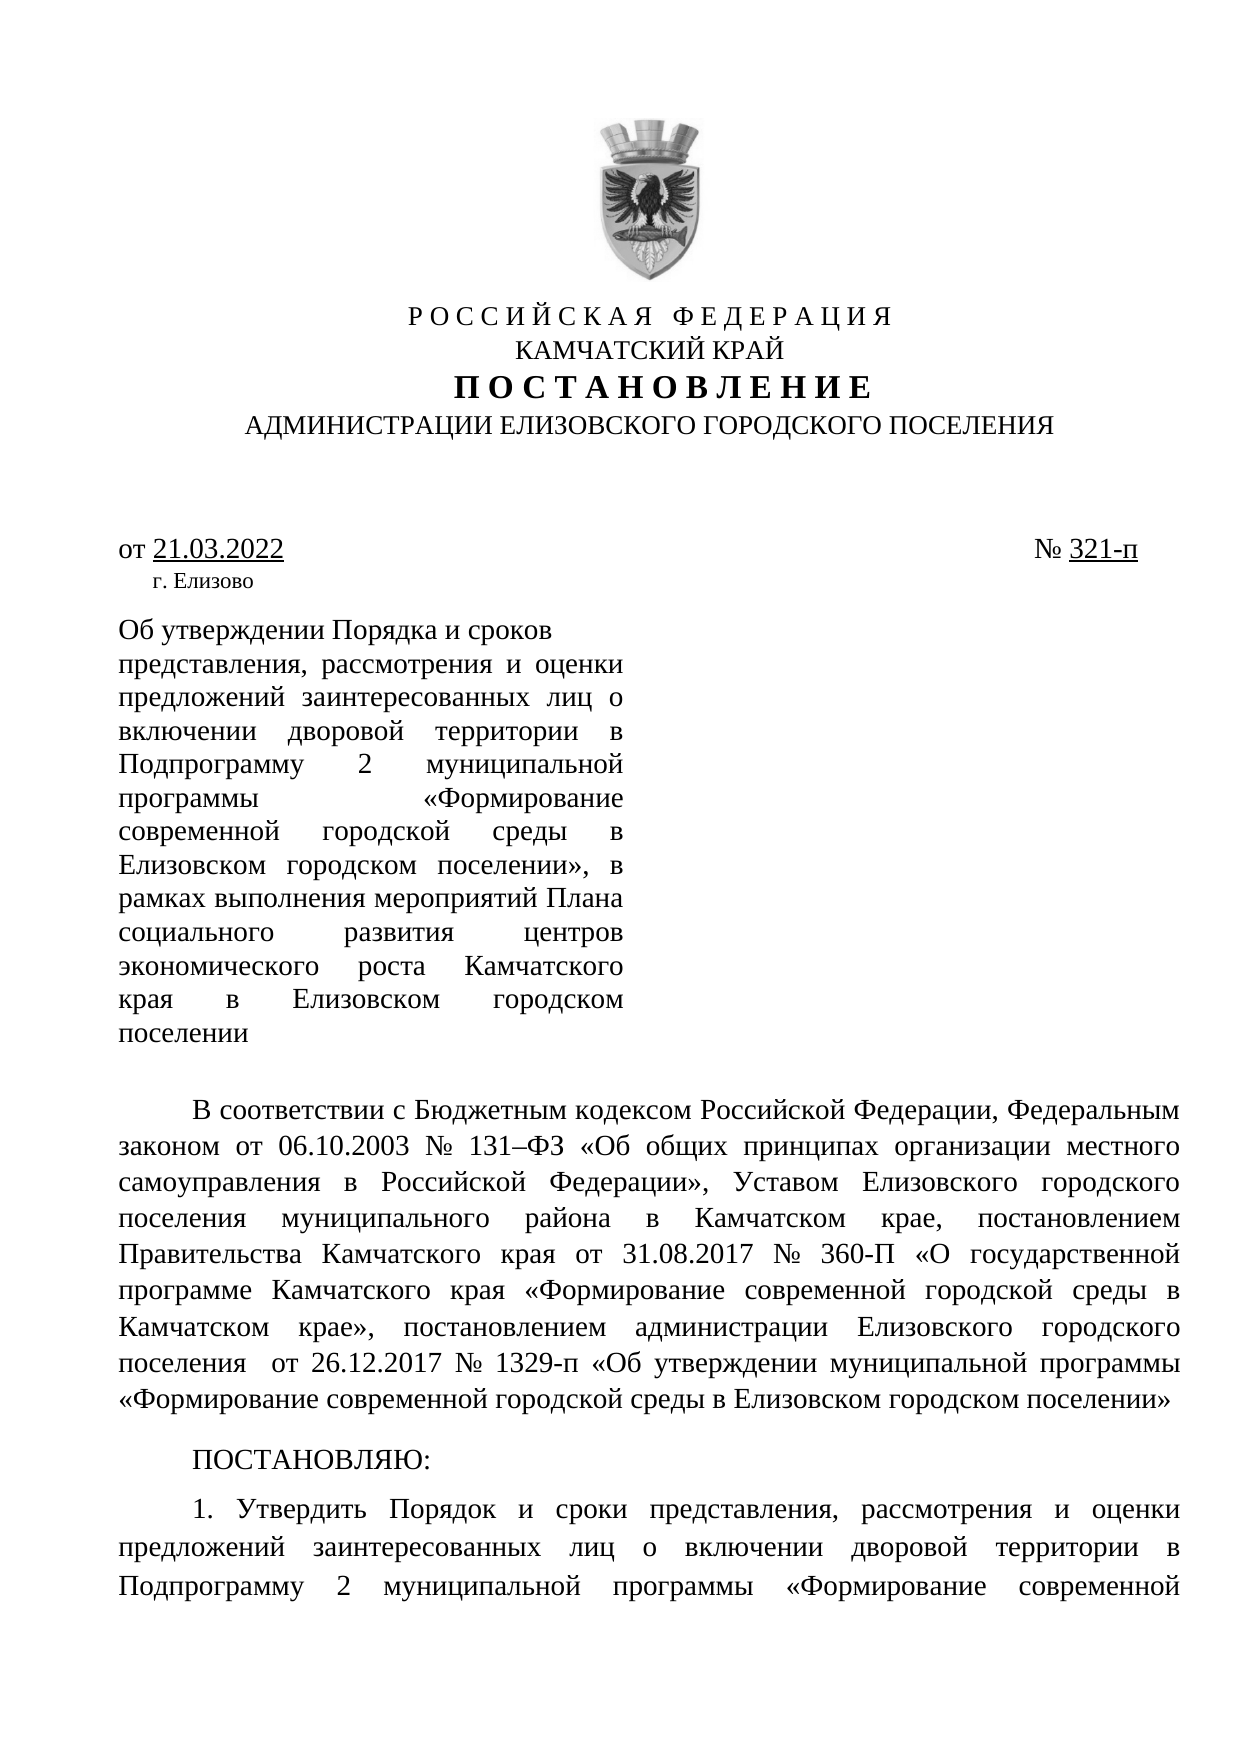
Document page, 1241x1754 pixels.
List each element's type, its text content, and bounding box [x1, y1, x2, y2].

text КАМЧАТСКИЙ КРАЙ [118, 334, 1181, 365]
text от 21.03.2022 № 321-п [118, 531, 1181, 564]
text г. Елизово [118, 567, 1181, 593]
text В соответствии с Бюджетным кодексом Российской Федерации, Федеральным законом от 06.10.2003 № 131–ФЗ «Об общих принципах организации местного самоуправления в Российской Федерации», Уставом Елизовского городского поселения муниципального района в Камчатском крае, постановлением Правительства Камчатского края от 31.08.2017 № 360-П «О государственной программе Камчатского края «Формирование современной городской среды в Камчатском крае», постановлением администрации Елизовского городского поселения от 26.12.2017 № 1329-п «Об утверждении муниципальной программы «Формирование современной городской среды в Елизовском городском поселении» [118, 1092, 1181, 1414]
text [118, 1491, 1181, 1601]
table_header Об утверждении Порядка и сроков представления, рассмотрения и оценки предложений заинтересованных лиц о включении дворовой территории в Подпрограмму 2 муниципальной программы «Формирование современной городской среды в Елизовском городском поселении», в рамках выполнения мероприятий Плана социального развития центров экономического роста Камчатского края в Елизовском городском поселении [107, 612, 635, 1048]
text ПОСТАНОВЛЯЮ: [118, 1442, 1182, 1476]
text П О С Т А Н О В Л Е Н И Е [118, 367, 1181, 406]
text Р О С С И Й С К А Я Ф Е Д Е Р А Ц И Я [118, 300, 1181, 332]
text АДМИНИСТРАЦИИ ЕЛИЗОВСКОГО ГОРОДСКОГО ПОСЕЛЕНИЯ [118, 409, 1181, 440]
